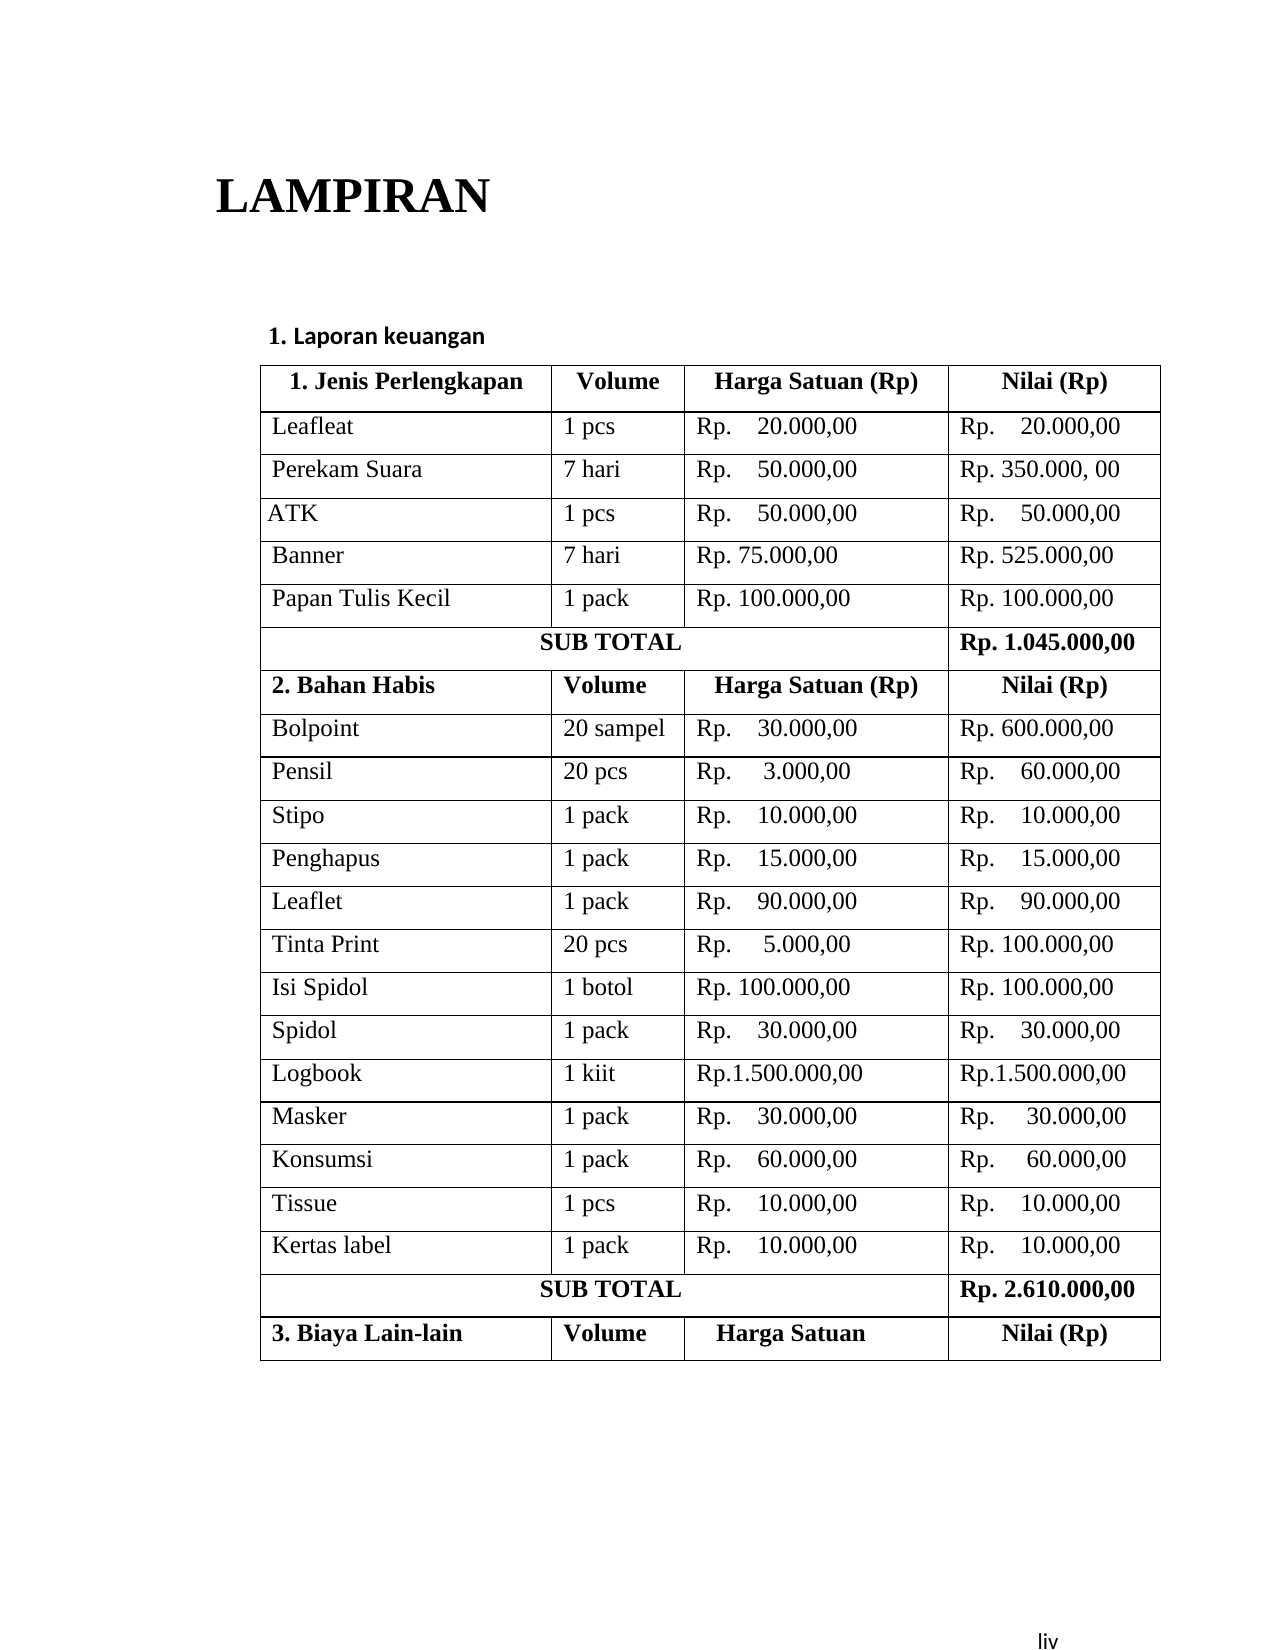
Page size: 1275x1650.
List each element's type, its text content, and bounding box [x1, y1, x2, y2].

table_cell 1 pack [552, 1145, 684, 1187]
table_cell 1 pcs [552, 413, 684, 454]
table_cell Rp. 10.000,00 [685, 801, 948, 843]
table_cell 20 pcs [552, 930, 684, 972]
table_cell Rp. 10.000,00 [949, 801, 1160, 843]
table_cell Rp. 60.000,00 [685, 1145, 948, 1187]
table_cell Rp. 600.000,00 [949, 715, 1160, 756]
table_cell 1 pack [552, 585, 684, 627]
list Laporan keuangan [268, 320, 1121, 351]
table_cell Spidol [261, 1016, 551, 1058]
table_cell Rp. 15.000,00 [685, 844, 948, 886]
table_cell Rp. 5.000,00 [685, 930, 948, 972]
table_cell 1 pack [552, 801, 684, 843]
table_cell 1 pack [552, 1232, 684, 1273]
table_cell Tinta Print [261, 930, 551, 972]
table_cell Rp.1.500.000,00 [685, 1060, 948, 1101]
table_cell Leaflet [261, 887, 551, 929]
table_cell Rp. 10.000,00 [685, 1188, 948, 1231]
table_cell 1 botol [552, 973, 684, 1015]
table_header Volume [552, 366, 684, 411]
table_cell ATK [261, 499, 551, 541]
table_cell Rp. 75.000,00 [685, 542, 948, 583]
table_cell 7 hari [552, 542, 684, 583]
table_cell 3. Biaya Lain-lain [261, 1318, 551, 1360]
table_cell Rp. 90.000,00 [949, 887, 1160, 929]
table_cell SUB TOTAL [261, 1275, 948, 1316]
table_cell Rp. 525.000,00 [949, 542, 1160, 583]
table_cell Rp.1.500.000,00 [949, 1060, 1160, 1101]
table_cell Rp. 2.610.000,00 [949, 1275, 1160, 1316]
table_header Harga Satuan (Rp) [685, 366, 948, 411]
table_cell Rp. 30.000,00 [949, 1016, 1160, 1058]
table_cell 1 pack [552, 1103, 684, 1144]
table_cell Rp. 100.000,00 [949, 973, 1160, 1015]
table_cell Rp. 20.000,00 [949, 413, 1160, 454]
table_cell Rp. 60.000,00 [949, 1145, 1160, 1187]
table_cell Rp. 20.000,00 [685, 413, 948, 454]
table_cell Rp. 60.000,00 [949, 758, 1160, 800]
table_cell Masker [261, 1103, 551, 1144]
table_cell Rp. 100.000,00 [949, 930, 1160, 972]
table_cell Rp. 90.000,00 [685, 887, 948, 929]
table_cell Tissue [261, 1188, 551, 1231]
table_cell Rp. 100.000,00 [685, 585, 948, 627]
table_cell 1 pack [552, 1016, 684, 1058]
table_cell SUB TOTAL [261, 628, 948, 670]
table_cell Leafleat [261, 413, 551, 454]
table_header 1. Jenis Perlengkapan [261, 366, 551, 411]
table_cell 1 pack [552, 887, 684, 929]
table_cell Harga Satuan (Rp) [685, 671, 948, 713]
table_cell 20 sampel [552, 715, 684, 756]
table_cell Papan Tulis Kecil [261, 585, 551, 627]
table_cell Nilai (Rp) [949, 671, 1160, 713]
table_cell Pensil [261, 758, 551, 800]
table_cell Rp. 30.000,00 [685, 1103, 948, 1144]
table_cell Rp. 15.000,00 [949, 844, 1160, 886]
table_cell Nilai (Rp) [949, 1318, 1160, 1360]
table_cell Rp. 10.000,00 [949, 1188, 1160, 1231]
table_cell 1 pack [552, 844, 684, 886]
table_cell Perekam Suara [261, 455, 551, 498]
table_cell 2. Bahan Habis [261, 671, 551, 713]
table_cell Rp. 1.045.000,00 [949, 628, 1160, 670]
table_cell Rp. 10.000,00 [949, 1232, 1160, 1273]
table_cell Rp. 3.000,00 [685, 758, 948, 800]
table_cell Volume [552, 1318, 684, 1360]
table_cell Logbook [261, 1060, 551, 1101]
subtitle LAMPIRAN [216, 166, 1089, 223]
table_cell Harga Satuan [685, 1318, 948, 1360]
table_cell Rp. 30.000,00 [685, 715, 948, 756]
table_cell Rp. 100.000,00 [949, 585, 1160, 627]
table_cell Rp. 30.000,00 [949, 1103, 1160, 1144]
table_cell Penghapus [261, 844, 551, 886]
table_cell Kertas label [261, 1232, 551, 1273]
table_cell 1 pcs [552, 499, 684, 541]
table_cell Isi Spidol [261, 973, 551, 1015]
table_cell 1 pcs [552, 1188, 684, 1231]
table_cell Bolpoint [261, 715, 551, 756]
table_cell Rp. 350.000, 00 [949, 455, 1160, 498]
table_cell Volume [552, 671, 684, 713]
table_cell Banner [261, 542, 551, 583]
table_cell Rp. 50.000,00 [685, 499, 948, 541]
table_cell 7 hari [552, 455, 684, 498]
table_cell Rp. 50.000,00 [685, 455, 948, 498]
table_cell Rp. 50.000,00 [949, 499, 1160, 541]
table_cell Rp. 100.000,00 [685, 973, 948, 1015]
table_cell Stipo [261, 801, 551, 843]
table_cell Rp. 30.000,00 [685, 1016, 948, 1058]
table_cell 20 pcs [552, 758, 684, 800]
table_cell 1 kiit [552, 1060, 684, 1101]
table_header Nilai (Rp) [949, 366, 1160, 411]
table_cell Konsumsi [261, 1145, 551, 1187]
table_cell Rp. 10.000,00 [685, 1232, 948, 1273]
